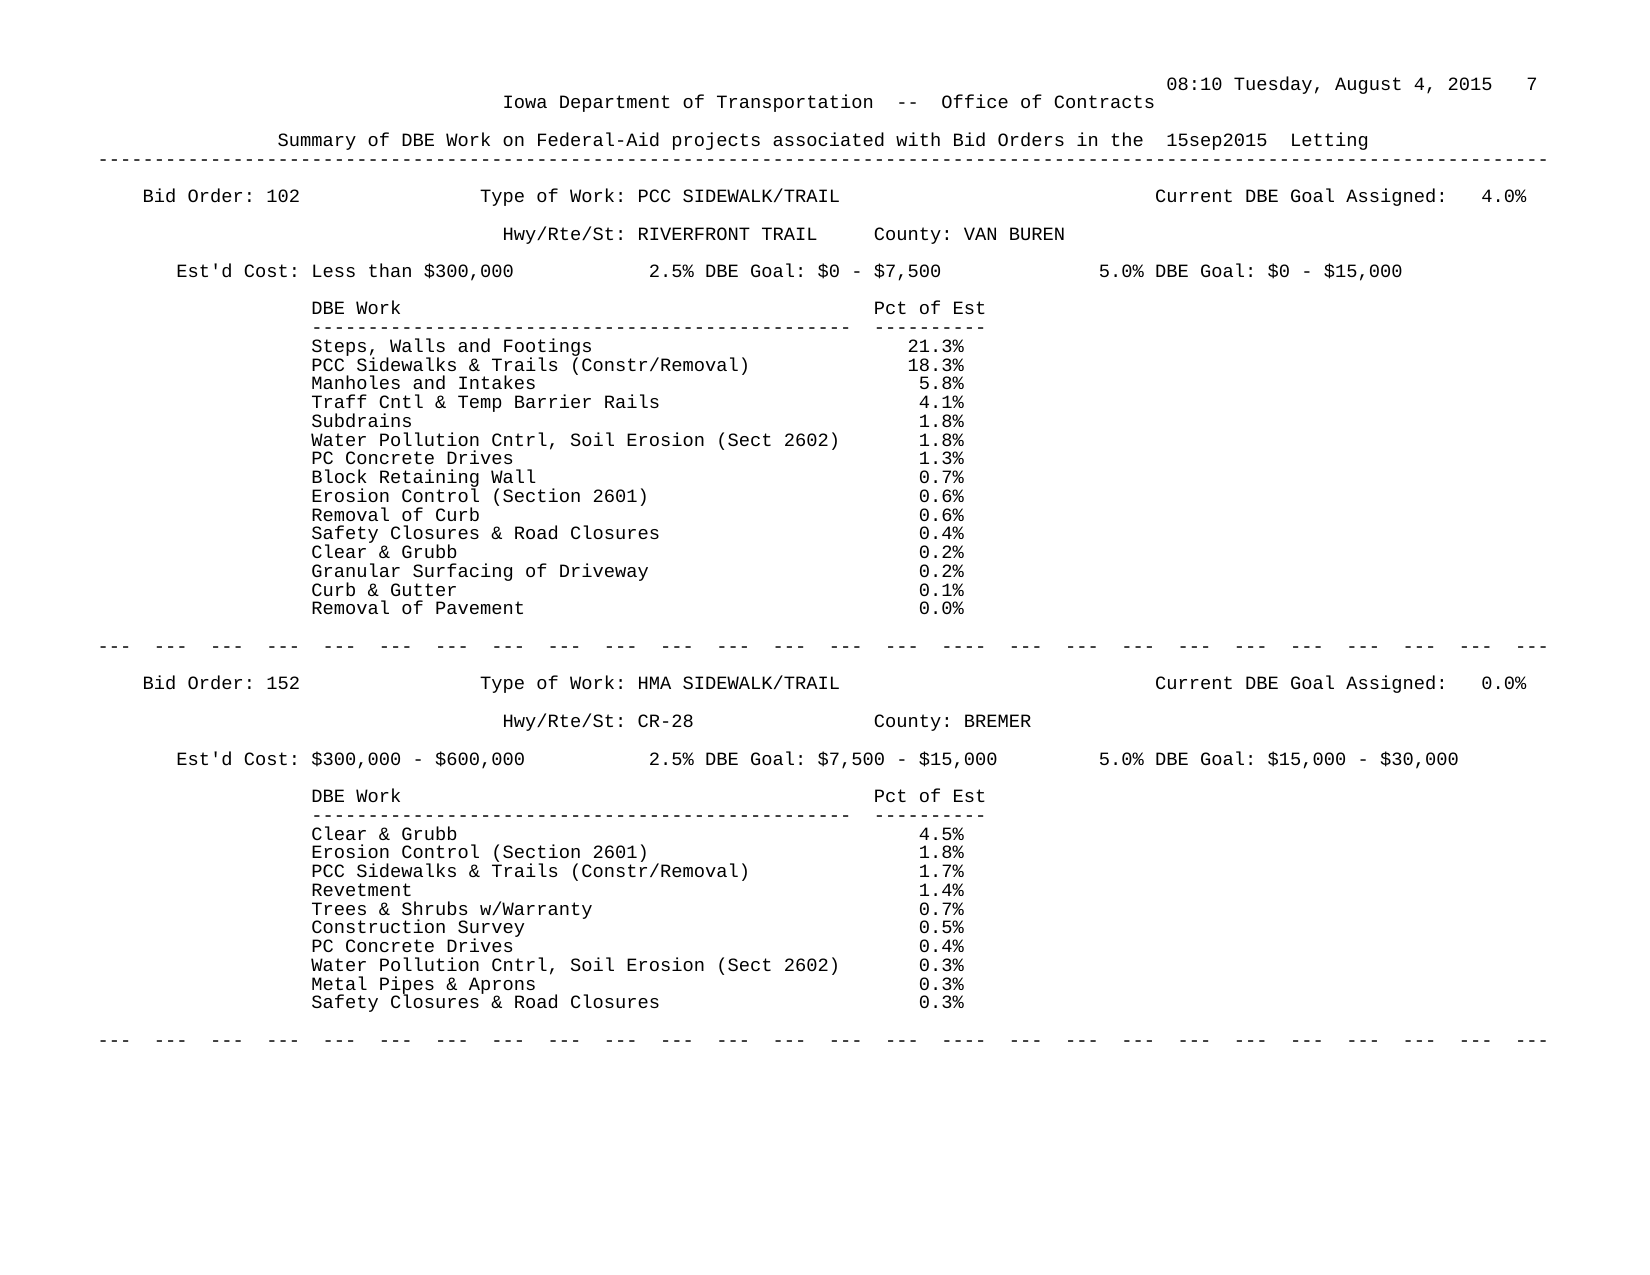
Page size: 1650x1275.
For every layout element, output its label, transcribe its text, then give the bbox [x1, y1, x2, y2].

text Summary of DBE Work on Federal-Aid projects associated with Bid Orders in the 15sep2015 Letting [75, 131, 1575, 150]
text PCC Sidewalks & Trails (Constr/Removal) 1.7% [75, 862, 1575, 881]
text PCC Sidewalks & Trails (Constr/Removal) 18.3% [75, 356, 1575, 375]
text Erosion Control (Section 2601) 1.8% [75, 844, 497, 862]
text Manholes and Intakes 5.8% [75, 375, 1575, 394]
text Metal Pipes & Aprons 0.3% [75, 975, 1575, 994]
text PC Concrete Drives 0.4% [75, 937, 1575, 956]
text DBE Work Pct of Est [75, 281, 1575, 319]
text Block Retaining Wall 0.7% [75, 469, 1575, 487]
text DBE Work Pct of Est [75, 769, 1575, 806]
text Traff Cntl & Temp Barrier Rails 4.1% [75, 394, 1575, 412]
text Water Pollution Cntrl, Soil Erosion (Sect 2602) 1.8% [75, 431, 1575, 450]
text Bid Order: 152 Type of Work: HMA SIDEWALK/TRAIL Current DBE Goal Assigned: 0.0% [75, 656, 1575, 694]
text Revetment 1.4% [75, 881, 1575, 900]
text ------------------------------------------------ ---------- [75, 806, 1575, 825]
text --- --- --- --- --- --- --- --- --- --- --- --- --- --- --- ---- --- --- --- --- --- --- --- --- --- --- [75, 619, 1575, 656]
text Hwy/Rte/St: RIVERFRONT TRAIL County: VAN BUREN [75, 206, 1575, 244]
text Water Pollution Cntrl, Soil Erosion (Sect 2602) 0.3% [75, 956, 1575, 975]
text 08:10 Tuesday, August 4, 2015 7 [75, 75, 1575, 94]
text Curb & Gutter 0.1% [75, 581, 1575, 600]
text Safety Closures & Road Closures 0.3% [75, 994, 1575, 1012]
text Removal of Curb 0.6% [75, 506, 1575, 525]
text Est'd Cost: Less than $300,000 2.5% DBE Goal: $0 - $7,500 5.0% DBE Goal: $0 - $15,000 [75, 244, 1575, 281]
text Clear & Grubb 4.5% [75, 825, 1575, 844]
text Bid Order: 102 Type of Work: PCC SIDEWALK/TRAIL Current DBE Goal Assigned: 4.0% [75, 187, 1575, 206]
text Steps, Walls and Footings 21.3% [75, 337, 1575, 356]
text Erosion Control (Section 2601) 1.8% [642, 844, 1575, 862]
text Construction Survey 0.5% [75, 919, 1575, 937]
text Erosion Control (Section 2601) 0.6% [75, 487, 1575, 506]
text PC Concrete Drives 1.3% [75, 450, 1575, 469]
text Trees & Shrubs w/Warranty 0.7% [75, 900, 1575, 919]
text Subdrains 1.8% [75, 412, 1575, 431]
text Safety Closures & Road Closures 0.4% [75, 525, 1575, 544]
text ------------------------------------------------ ---------- [75, 319, 1575, 337]
text Erosion Control (Section 2601) 1.8% [496, 844, 643, 862]
text Est'd Cost: $300,000 - $600,000 2.5% DBE Goal: $7,500 - $15,000 5.0% DBE Goal: $15,000 - $30,000 [75, 731, 1575, 769]
text Hwy/Rte/St: CR-28 County: BREMER [75, 694, 1575, 731]
text Clear & Grubb 0.2% [75, 544, 1575, 562]
text --- --- --- --- --- --- --- --- --- --- --- --- --- --- --- ---- --- --- --- --- --- --- --- --- --- --- [75, 1012, 1575, 1050]
text --------------------------------------------------------------------------------------------------------------------------------- [75, 150, 1575, 169]
text Granular Surfacing of Driveway 0.2% [75, 562, 1575, 581]
text Removal of Pavement 0.0% [75, 600, 1575, 619]
text Iowa Department of Transportation -- Office of Contracts [75, 94, 1575, 112]
